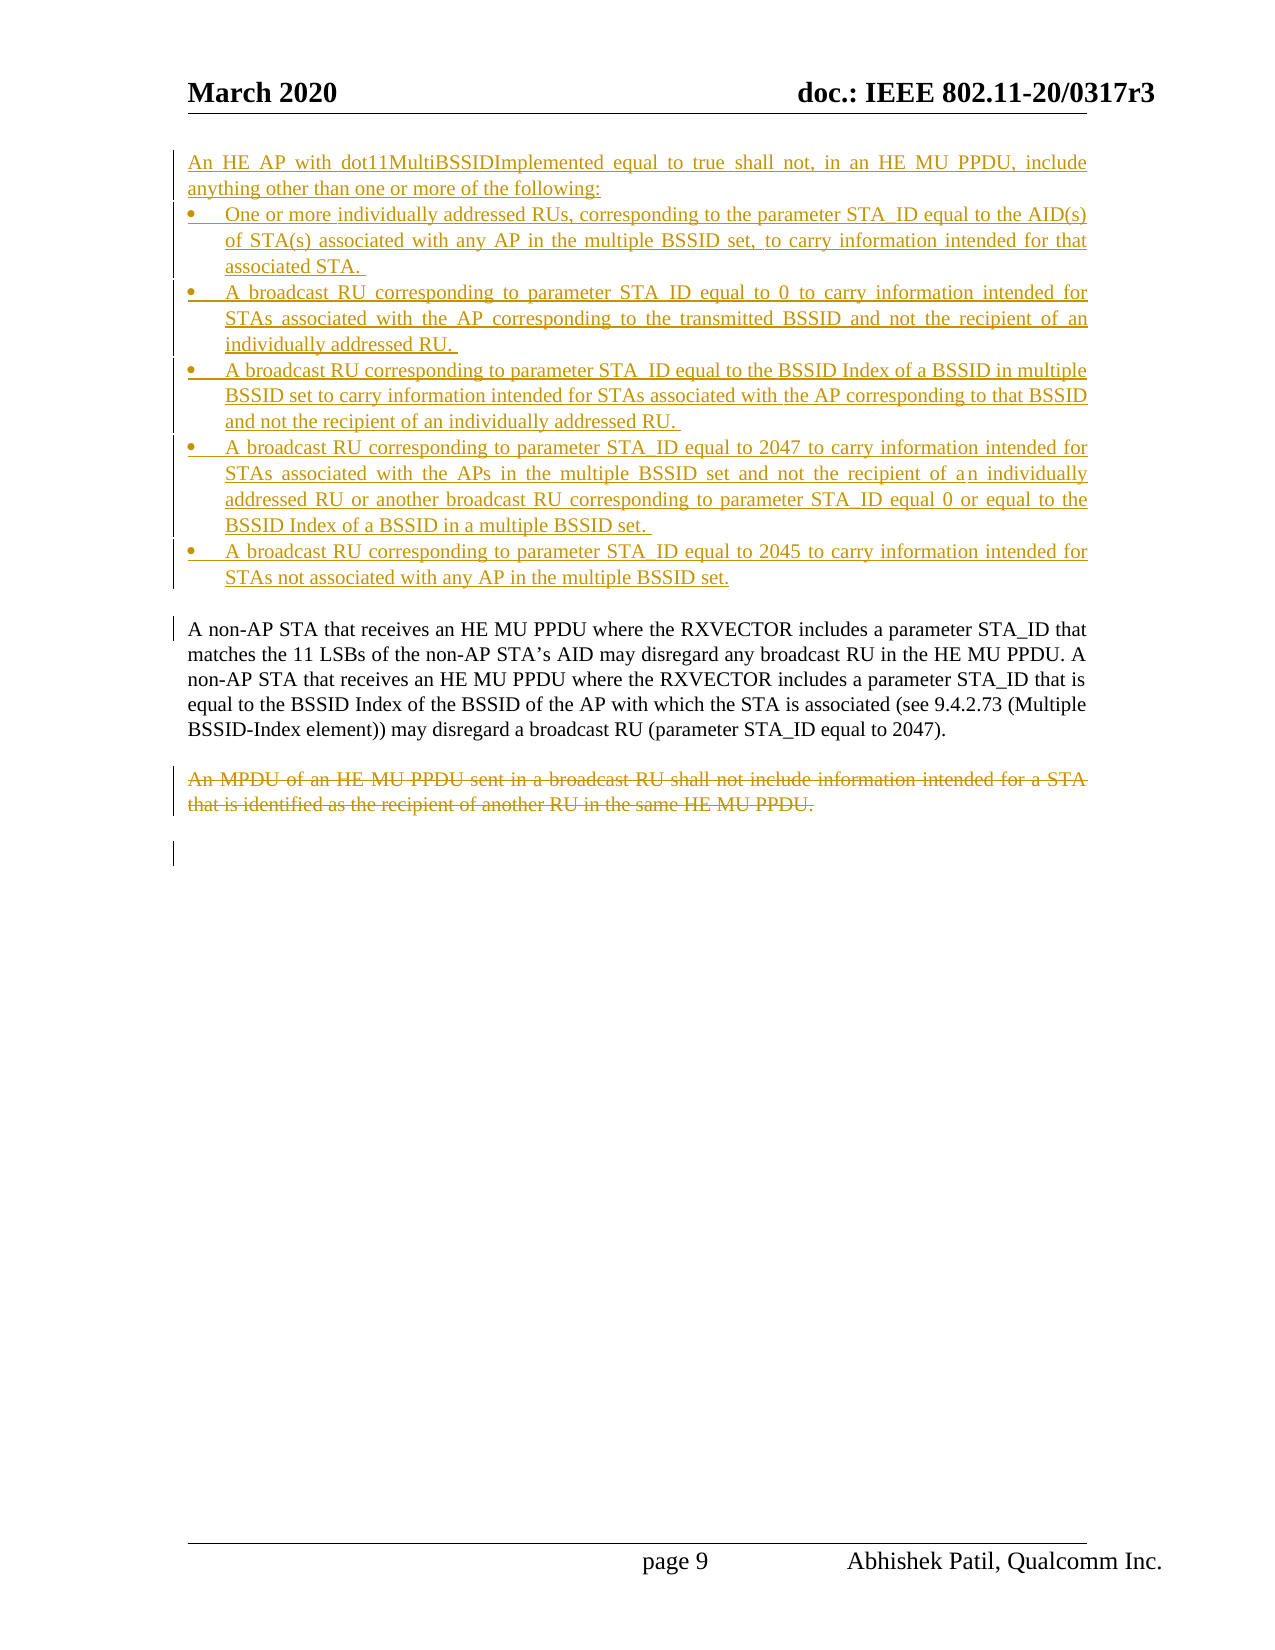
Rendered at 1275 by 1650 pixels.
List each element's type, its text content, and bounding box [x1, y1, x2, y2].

text A non-AP STA that receives an HE MU PPDU where the RXVECTOR includes a parameter STA_ID that matches the 11 LSBs of the non-AP STA’s AID may disregard any broadcast RU in the HE MU PPDU. A non-AP STA that receives an HE MU PPDU where the RXVECTOR includes a parameter STA_ID that is equal to the BSSID Index of the BSSID of the AP with which the STA is associated (see 9.4.2.73 (Multiple BSSID-Index element)) may disregard a broadcast RU (parameter STA_ID equal to 2047). [187, 616, 1087, 741]
